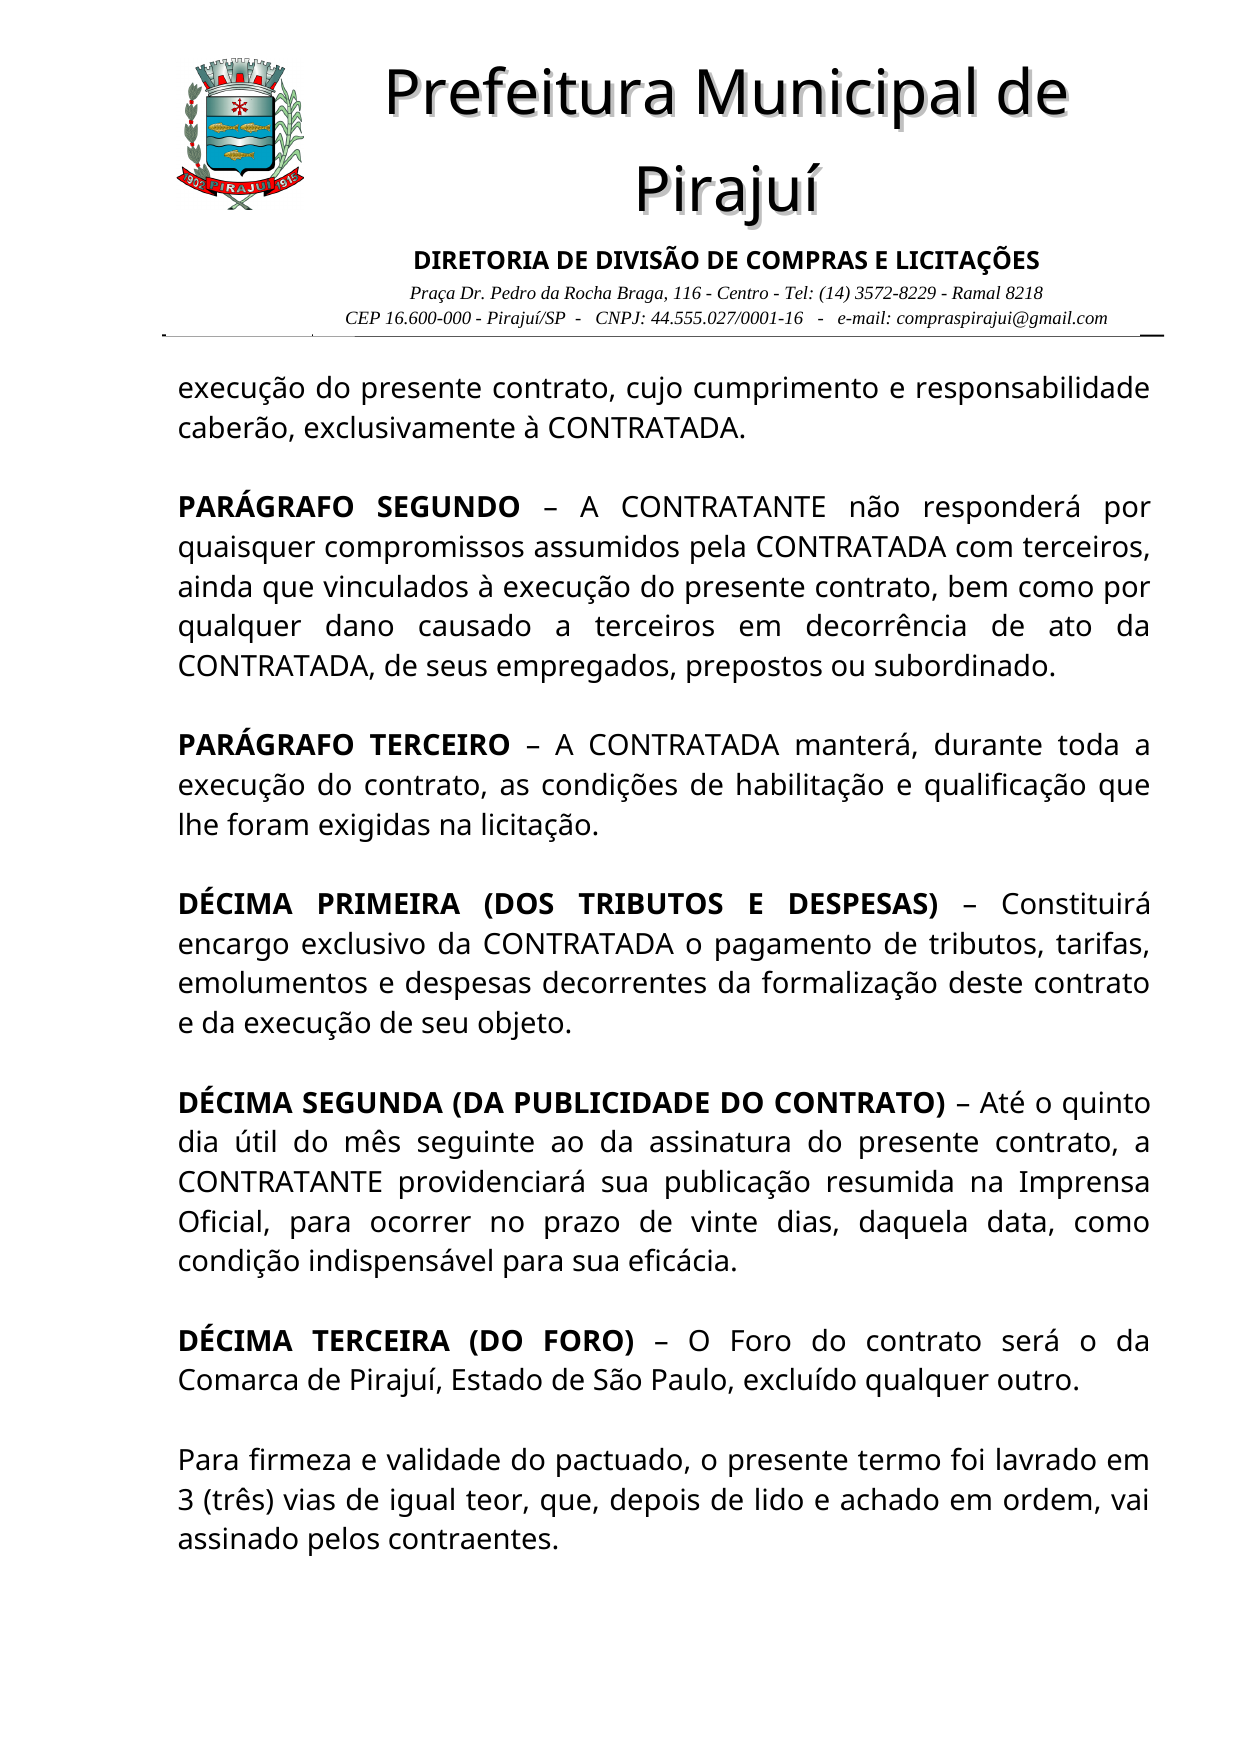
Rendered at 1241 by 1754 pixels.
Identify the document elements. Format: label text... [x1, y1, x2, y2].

text DÉCIMA TERCEIRA (DO FORO) – O Foro do contrato será o da Comarca de Pirajuí, Estado de São Paulo, excluído qualquer outro. [177, 1320, 1152, 1399]
text Para firmeza e validade do pactuado, o presente termo foi lavrado em 3 (três) vias de igual teor, que, depois de lido e achado em ordem, vai assinado pelos contraentes. [177, 1439, 1152, 1558]
text DÉCIMA PRIMEIRA (DOS TRIBUTOS E DESPESAS) – Constituirá encargo exclusivo da CONTRATADA o pagamento de tributos, tarifas, emolumentos e despesas decorrentes da formalização deste contrato e da execução de seu objeto. [177, 883, 1152, 1042]
text DÉCIMA SEGUNDA (DA PUBLICIDADE DO CONTRATO) – Até o quinto dia útil do mês seguinte ao da assinatura do presente contrato, a CONTRATANTE providenciará sua publicação resumida na Imprensa Oficial, para ocorrer no prazo de vinte dias, daquela data, como condição indispensável para sua eficácia. [177, 1082, 1152, 1280]
text PARÁGRAFO TERCEIRO – A CONTRATADA manterá, durante toda a execução do contrato, as condições de habilitação e qualificação que lhe foram exigidas na licitação. [177, 725, 1152, 844]
text PARÁGRAFO SEGUNDO – A CONTRATANTE não responderá por quaisquer compromissos assumidos pela CONTRATADA com terceiros, ainda que vinculados à execução do presente contrato, bem como por qualquer dano causado a terceiros em decorrência de ato da CONTRATADA, de seus empregados, prepostos ou subordinado. [177, 487, 1152, 685]
picture [176, 58, 304, 210]
